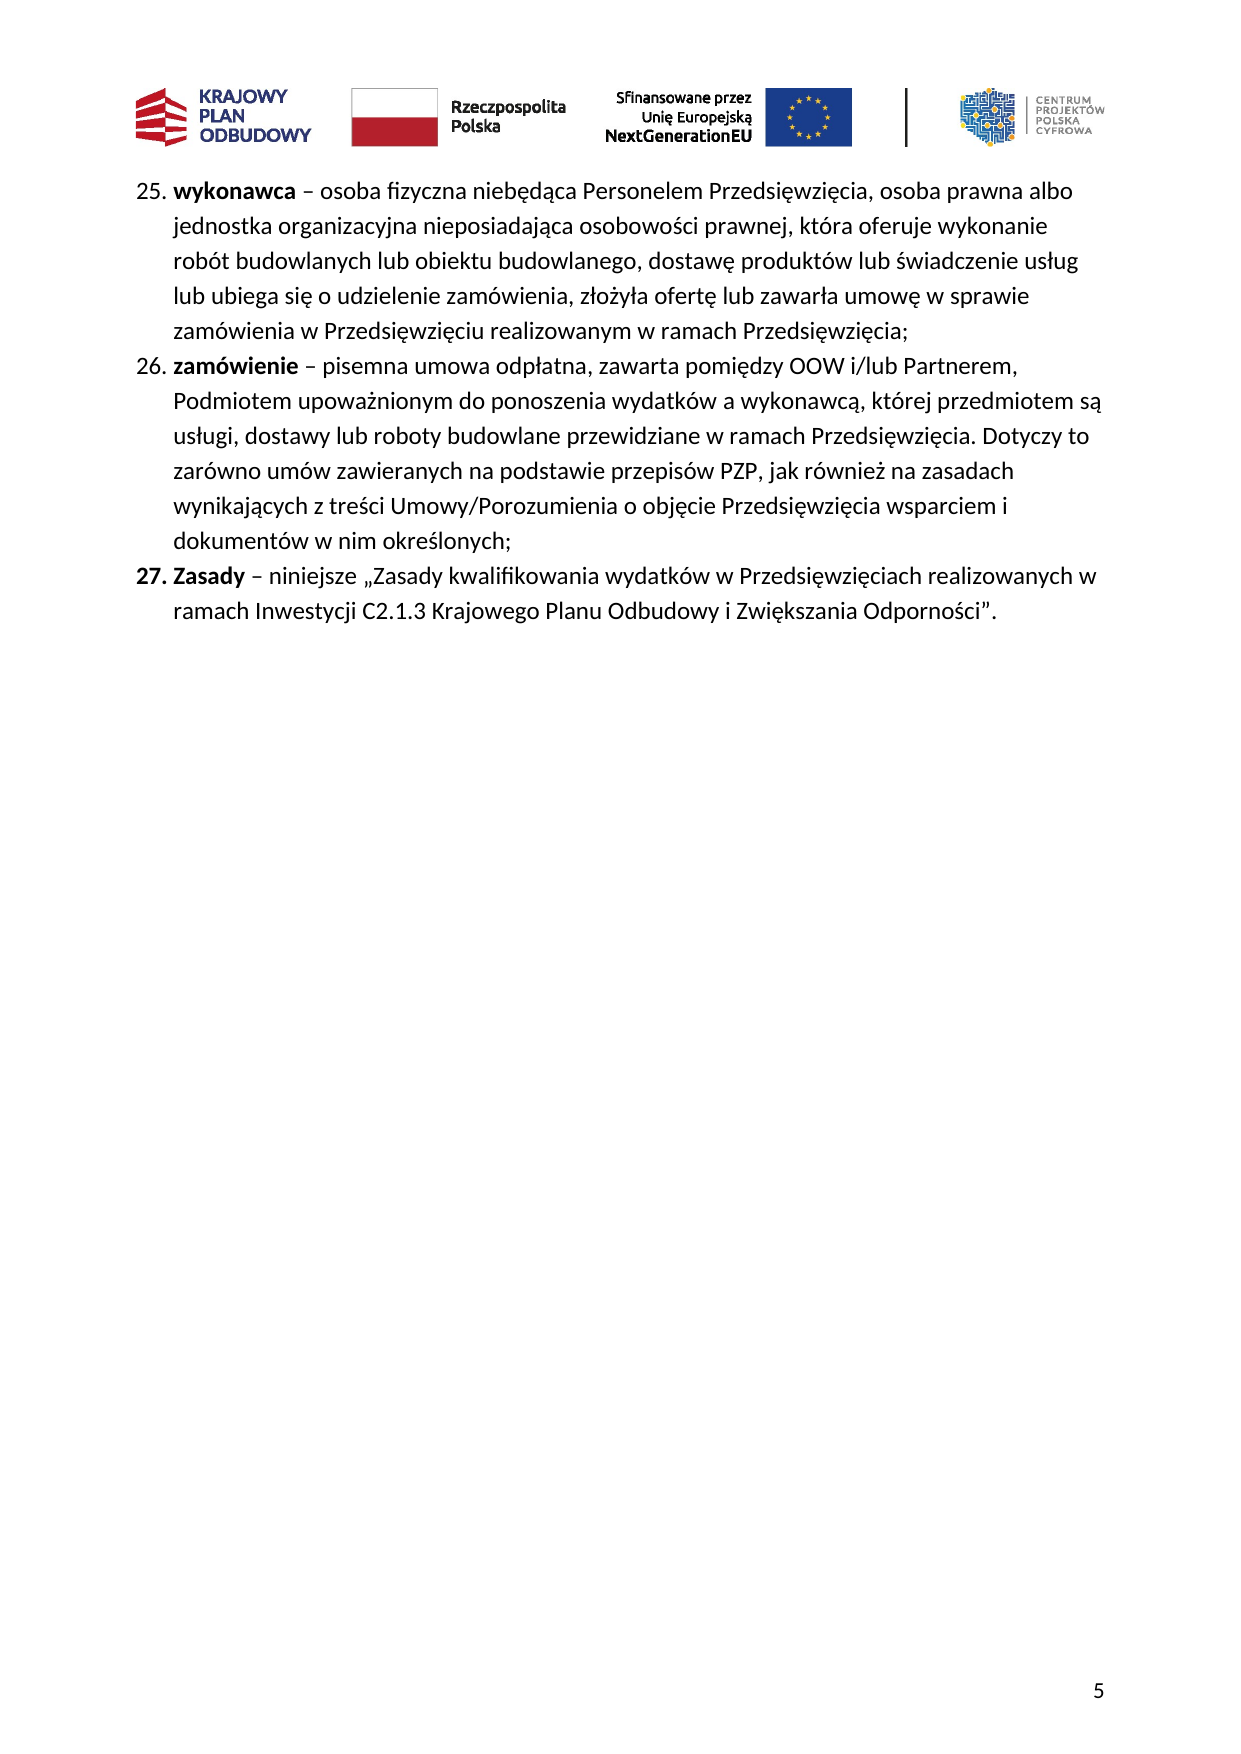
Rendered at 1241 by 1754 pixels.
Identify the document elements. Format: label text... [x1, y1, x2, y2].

list zamówienie – pisemna umowa odpłatna, zawarta pomiędzy OOW i/lub Partnerem, Podmiotem upoważnionym do ponoszenia wydatków a wykonawcą, której przedmiotem są usługi, dostawy lub roboty budowlane przewidziane w ramach Przedsięwzięcia. Dotyczy to zarówno umów zawieranych na podstawie przepisów PZP, jak również na zasadach wynikających z treści Umowy/Porozumienia o objęcie Przedsięwzięcia wsparciem i dokumentów w nim określonych; [136, 350, 1104, 556]
list Zasady – niniejsze „Zasady kwalifikowania wydatków w Przedsięwzięciach realizowanych w ramach Inwestycji C2.1.3 Krajowego Planu Odbudowy i Zwiększania Odporności”. [136, 560, 1104, 626]
list wykonawca – osoba fizyczna niebędąca Personelem Przedsięwzięcia, osoba prawna albo jednostka organizacyjna nieposiadająca osobowości prawnej, która oferuje wykonanie robót budowlanych lub obiektu budowlanego, dostawę produktów lub świadczenie usług lub ubiega się o udzielenie zamówienia, złożyła ofertę lub zawarła umowę w sprawie zamówienia w Przedsięwzięciu realizowanym w ramach Przedsięwzięcia; [136, 175, 1104, 346]
picture [135, 88, 1105, 147]
